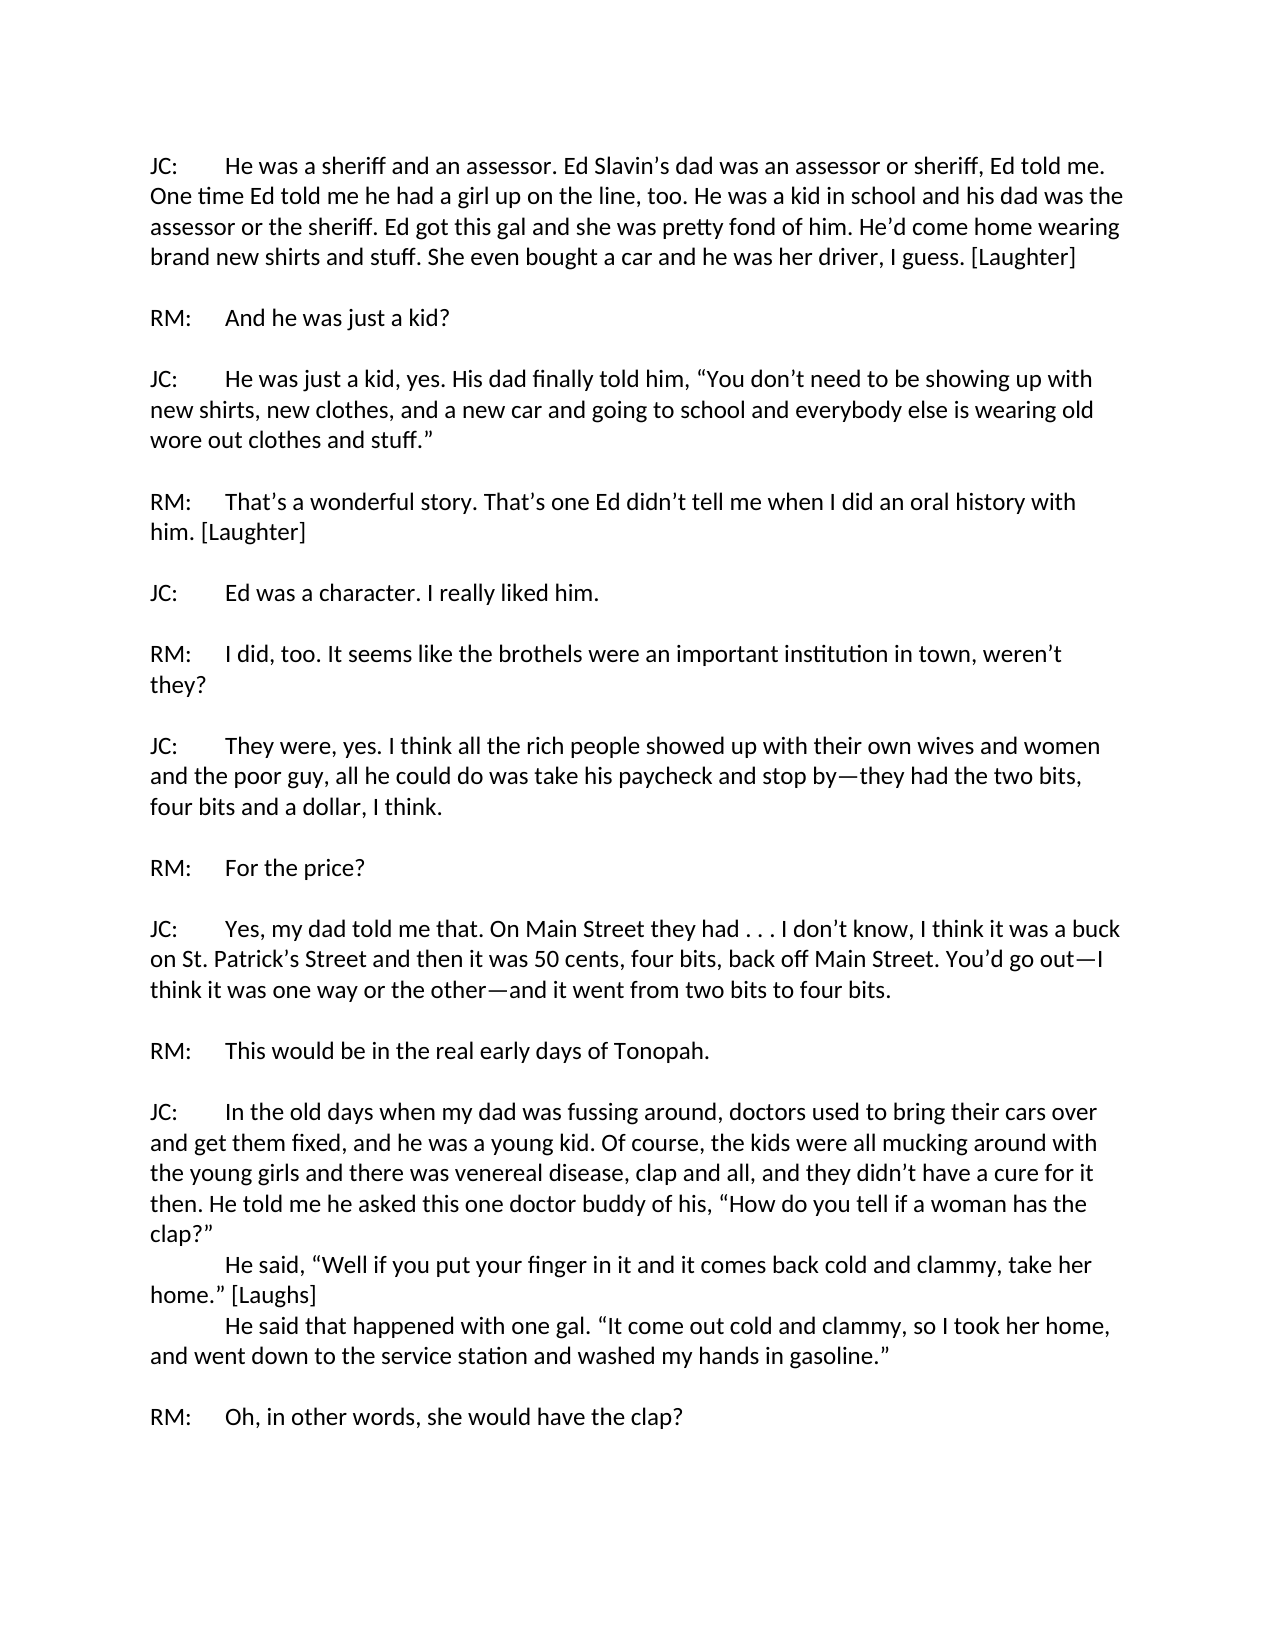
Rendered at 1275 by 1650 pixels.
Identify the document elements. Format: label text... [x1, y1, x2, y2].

text JC: Ed was a character. I really liked him. [150, 577, 1125, 608]
text JC: He was a sheriff and an assessor. Ed Slavin’s dad was an assessor or sheriff, Ed told me. One time Ed told me he had a girl up on the line, too. He was a kid in school and his dad was the assessor or the sheriff. Ed got this gal and she was pretty fond of him. He’d come home wearing brand new shirts and stuff. She even bought a car and he was her driver, I guess. [Laughter] [150, 150, 1125, 272]
text JC: They were, yes. I think all the rich people showed up with their own wives and women and the poor guy, all he could do was take his paycheck and stop by—they had the two bits, four bits and a dollar, I think. [150, 730, 1125, 821]
text RM: Oh, in other words, she would have the clap? [150, 1401, 1125, 1432]
text He said, “Well if you put your finger in it and it comes back cold and clammy, take her home.” [Laughs] [150, 1249, 1125, 1310]
text RM: That’s a wonderful story. That’s one Ed didn’t tell me when I did an oral history with him. [Laughter] [150, 486, 1125, 547]
text RM: This would be in the real early days of Tonopah. [150, 1035, 1125, 1066]
text He said that happened with one gal. “It come out cold and clammy, so I took her home, and went down to the service station and washed my hands in gasoline.” [150, 1310, 1125, 1371]
text RM: And he was just a kid? [150, 303, 1125, 333]
text JC: Yes, my dad told me that. On Main Street they had . . . I don’t know, I think it was a buck on St. Patrick’s Street and then it was 50 cents, four bits, back off Main Street. You’d go out—I think it was one way or the other—and it went from two bits to four bits. [150, 913, 1125, 1004]
text JC: He was just a kid, yes. His dad finally told him, “You don’t need to be showing up with new shirts, new clothes, and a new car and going to school and everybody else is wearing old wore out clothes and stuff.” [150, 364, 1125, 455]
text RM: I did, too. It seems like the brothels were an important institution in town, weren’t they? [150, 638, 1125, 699]
text RM: For the price? [150, 852, 1125, 882]
text JC: In the old days when my dad was fussing around, doctors used to bring their cars over and get them fixed, and he was a young kid. Of course, the kids were all mucking around with the young girls and there was venereal disease, clap and all, and they didn’t have a cure for it then. He told me he asked this one doctor buddy of his, “How do you tell if a woman has the clap?” [150, 1096, 1125, 1249]
